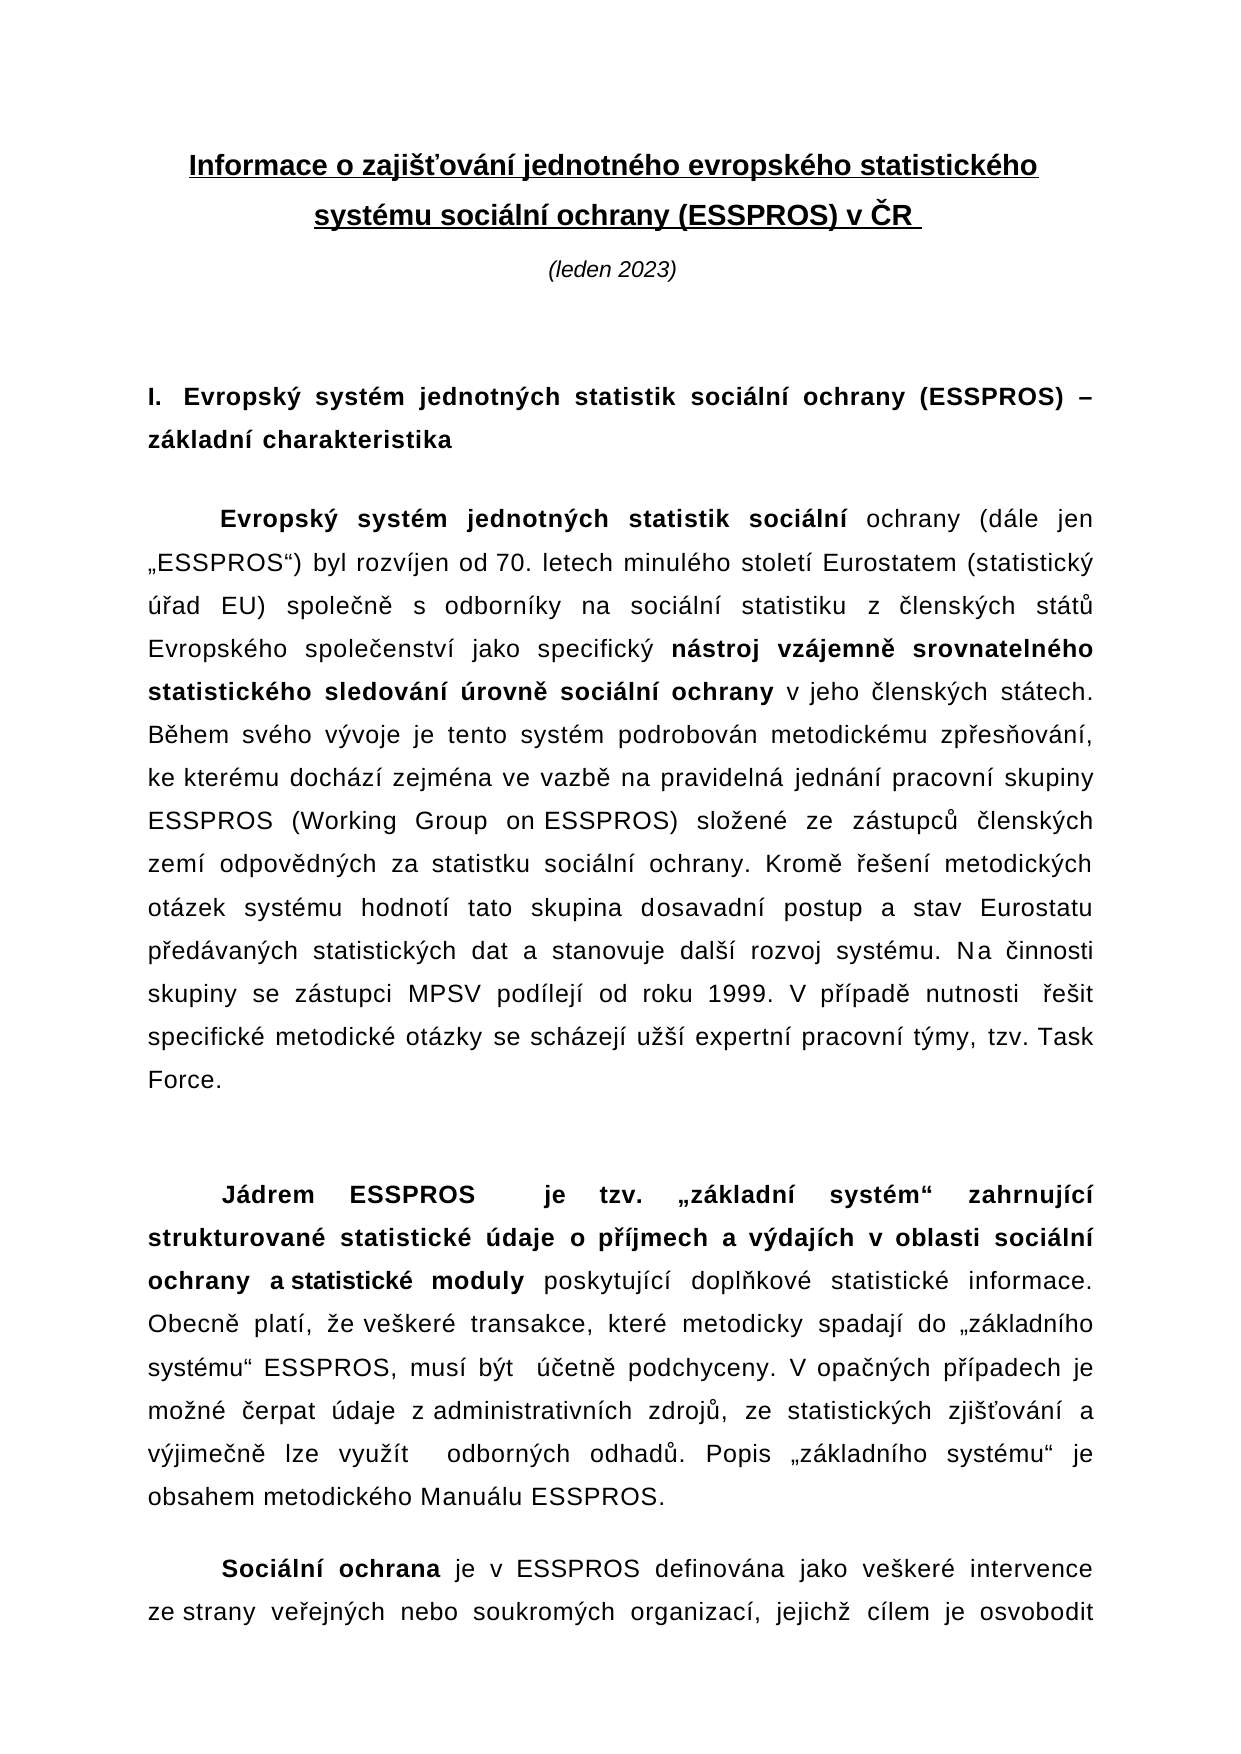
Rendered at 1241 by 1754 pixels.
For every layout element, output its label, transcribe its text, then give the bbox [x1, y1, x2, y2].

subtitle Evropský systém jednotných statistik sociální ochrany (ESSPROS) – základní charakteristika [148, 382, 1092, 454]
subtitle Informace o zajišťování jednotného evropského statistického systému sociální ochrany (ESSPROS) v ČR [148, 147, 1079, 231]
subtitle (leden 2023) [148, 256, 1079, 282]
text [148, 1554, 1094, 1626]
text Jádrem ESSPROS je tzv. „základní systém“ zahrnující strukturované statistické údaje o příjmech a výdajích v oblasti sociální ochrany a statistické moduly poskytující doplňkové statistické informace. Obecně platí, že veškeré transakce, které metodicky spadají do „základního systému“ ESSPROS, musí být účetně podchyceny. V opačných případech je možné čerpat údaje z administrativních zdrojů, ze statistických zjišťování a výjimečně lze využít odborných odhadů. Popis „základního systému“ je obsahem metodického Manuálu ESSPROS. [148, 1180, 1093, 1511]
text Evropský systém jednotných statistik sociální ochrany (dále jen „ESSPROS“) byl rozvíjen od 70. letech minulého století Eurostatem (statistický úřad EU) společně s odborníky na sociální statistiku z členských států Evropského společenství jako specifický nástroj vzájemně srovnatelného statistického sledování úrovně sociální ochrany v jeho členských státech. Během svého vývoje je tento systém podrobován metodickému zpřesňování, ke kterému dochází zejména ve vazbě na pravidelná jednání pracovní skupiny ESSPROS (Working Group on ESSPROS) složené ze zástupců členských zemí odpovědných za statistku sociální ochrany. Kromě řešení metodických otázek systému hodnotí tato skupina dosavadní postup a stav Eurostatu předávaných statistických dat a stanovuje další rozvoj systému. Na činnosti skupiny se zástupci MPSV podílejí od roku 1999. V případě nutnosti řešit specifické metodické otázky se scházejí užší expertní pracovní týmy, tzv. Task Force. [148, 504, 1093, 1094]
